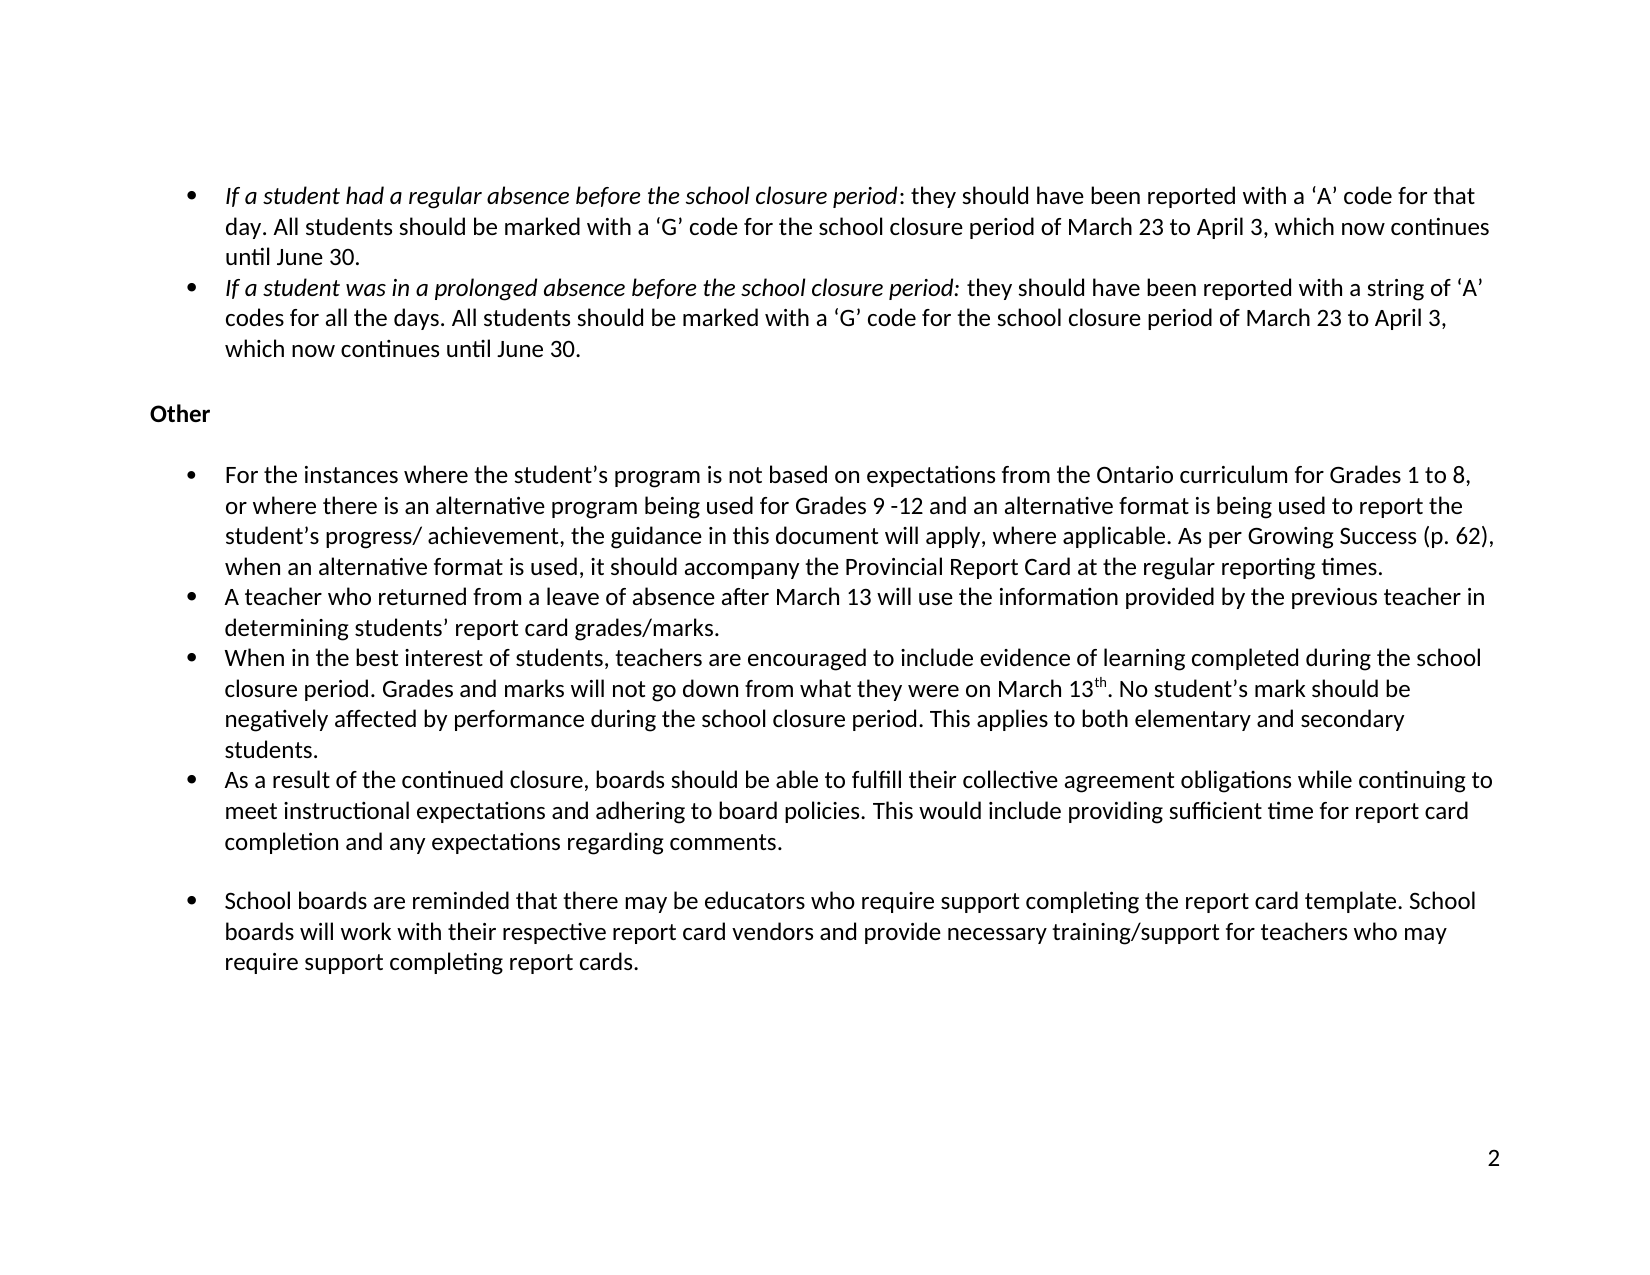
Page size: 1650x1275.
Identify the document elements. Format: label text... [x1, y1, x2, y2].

subtitle Other [150, 398, 1500, 429]
list As a result of the continued closure, boards should be able to fulfill their collective agreement obligations while continuing to meet instructional expectations and adhering to board policies. This would include providing sufficient time for report card completion and any expectations regarding comments. [187, 764, 1500, 856]
list A teacher who returned from a leave of absence after March 13 will use the information provided by the previous teacher in determining students’ report card grades/marks. [187, 581, 1500, 642]
list If a student had a regular absence before the school closure period: they should have been reported with a ‘A’ code for that day. All students should be marked with a ‘G’ code for the school closure period of March 23 to April 3, which now continues until June 30. [187, 181, 1500, 272]
list If a student was in a prolonged absence before the school closure period: they should have been reported with a string of ‘A’ codes for all the days. All students should be marked with a ‘G’ code for the school closure period of March 23 to April 3, which now continues until June 30. [187, 272, 1500, 364]
list When in the best interest of students, teachers are encouraged to include evidence of learning completed during the school closure period. Grades and marks will not go down from what they were on March 13th. No student’s mark should be negatively affected by performance during the school closure period. This applies to both elementary and secondary students. [187, 642, 1500, 764]
list School boards are reminded that there may be educators who require support completing the report card template. School boards will work with their respective report card vendors and provide necessary training/support for teachers who may require support completing report cards. [187, 885, 1500, 977]
list For the instances where the student’s program is not based on expectations from the Ontario curriculum for Grades 1 to 8, or where there is an alternative program being used for Grades 9 -12 and an alternative format is being used to report the student’s progress/ achievement, the guidance in this document will apply, where applicable. As per Growing Success (p. 62), when an alternative format is used, it should accompany the Provincial Report Card at the regular reporting times. [187, 459, 1500, 581]
